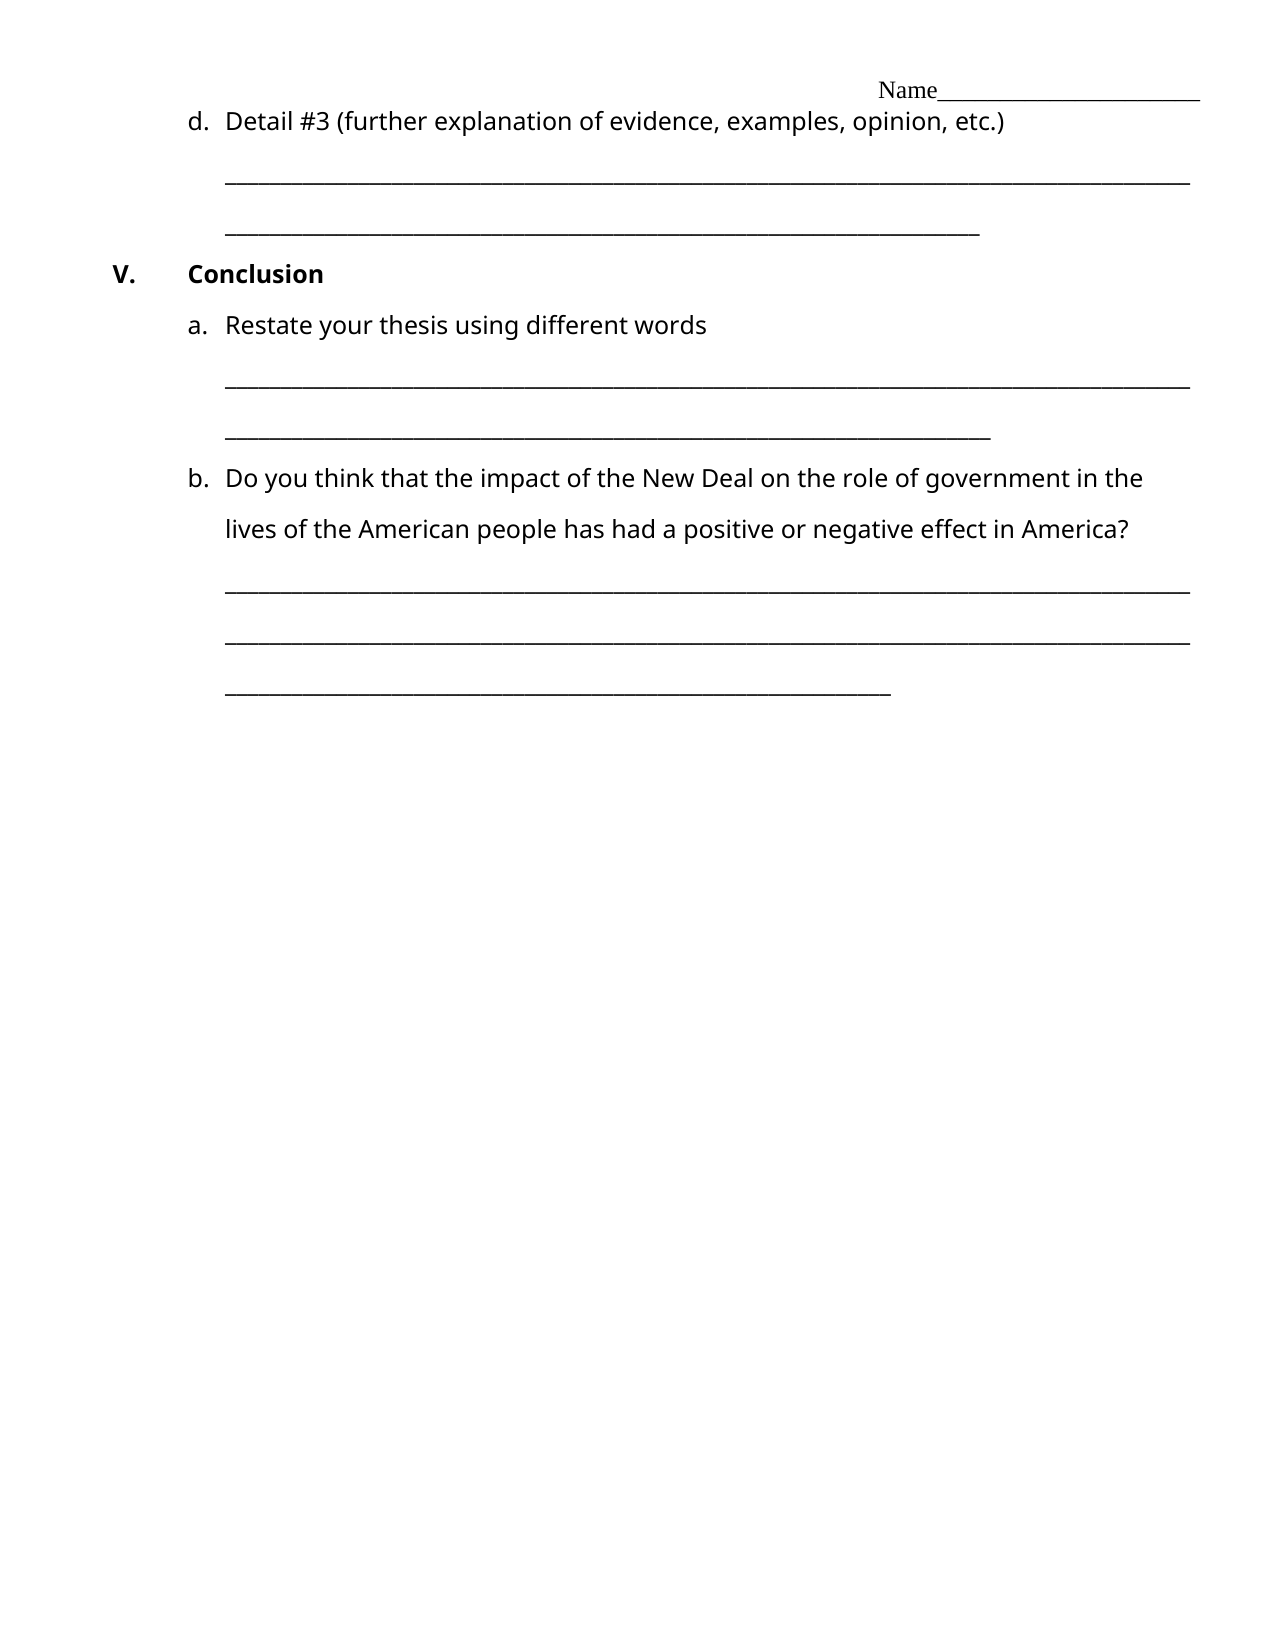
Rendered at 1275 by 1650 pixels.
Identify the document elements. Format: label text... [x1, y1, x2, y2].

list Detail #3 (further explanation of evidence, examples, opinion, etc.) ___________________________________________________________________________________________________________________________________________________________ [187, 104, 1200, 240]
list Conclusion [112, 257, 1200, 291]
list Restate your thesis using different words ____________________________________________________________________________________________________________________________________________________________ [187, 308, 1200, 444]
list Do you think that the impact of the New Deal on the role of government in the lives of the American people has had a positive or negative effect in America? __________________________________________________________________________________________________________________________________________________________________________________________________________________________________________ [187, 461, 1200, 699]
